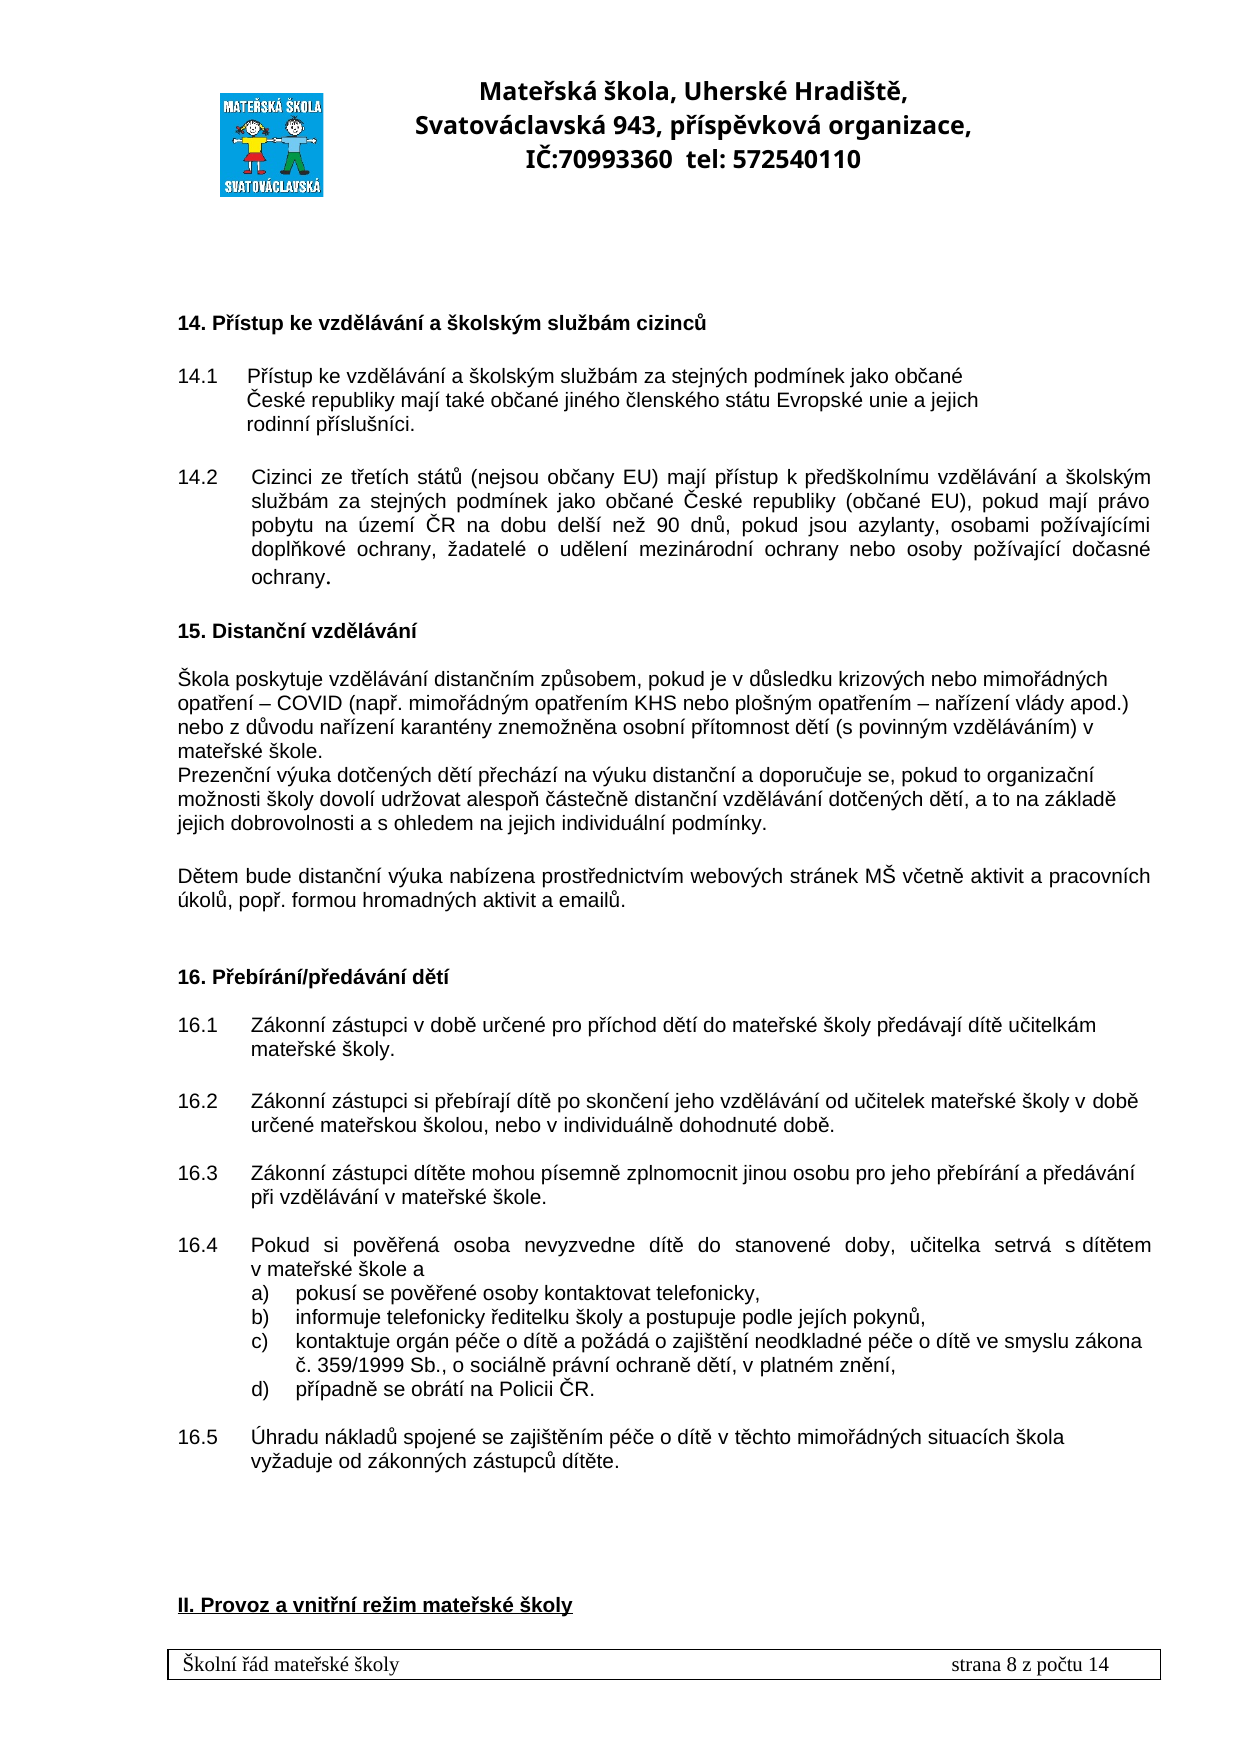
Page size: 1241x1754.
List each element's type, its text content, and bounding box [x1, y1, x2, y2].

text Dětem bude distanční výuka nabízena prostřednictvím webových stránek MŠ včetně aktivit a pracovních úkolů, popř. formou hromadných aktivit a emailů. [177, 864, 1152, 912]
text Prezenční výuka dotčených dětí přechází na výuku distanční a doporučuje se, pokud to organizační možnosti školy dovolí udržovat alespoň částečně distanční vzdělávání dotčených dětí, a to na základě jejich dobrovolnosti a s ohledem na jejich individuální podmínky. [177, 763, 1152, 834]
list informuje telefonicky ředitelku školy a postupuje podle jejích pokynů, [251, 1305, 1152, 1329]
text České republiky mají také občané jiného členského státu Evropské unie a jejich [177, 388, 1152, 412]
picture [224, 101, 246, 112]
text 16.2 Zákonní zástupci si přebírají dítě po skončení jeho vzdělávání od učitelek mateřské školy v době určené mateřskou školou, nebo v individuálně dohodnuté době. [177, 1089, 1152, 1137]
picture [226, 179, 320, 192]
text 14.1 Přístup ke vzdělávání a školským službám za stejných podmínek jako občané [177, 364, 1152, 388]
text rodinní příslušníci. [177, 412, 1152, 436]
text 14. Přístup ke vzdělávání a školským službám cizinců [177, 311, 1152, 335]
picture [248, 98, 282, 112]
text Škola poskytuje vzdělávání distančním způsobem, pokud je v důsledku krizových nebo mimořádných opatření – COVID (např. mimořádným opatřením KHS nebo plošným opatřením – nařízení vlády apod.) nebo z důvodu nařízení karantény znemožněna osobní přítomnost dětí (s povinným vzděláváním) v mateřské škole. [177, 667, 1152, 763]
picture [287, 100, 321, 112]
list případně se obrátí na Policii ČR. [251, 1377, 1152, 1401]
list kontaktuje orgán péče o dítě a požádá o zajištění neodkladné péče o dítě ve smyslu zákona č. 359/1999 Sb., o sociálně právní ochraně dětí, v platném znění, [251, 1329, 1152, 1377]
picture [234, 117, 316, 175]
text 16.3 Zákonní zástupci dítěte mohou písemně zplnomocnit jinou osobu pro jeho přebírání a předávání při vzdělávání v mateřské škole. [177, 1161, 1152, 1209]
text 14.2 Cizinci ze třetích států (nejsou občany EU) mají přístup k předškolnímu vzdělávání a školským službám za stejných podmínek jako občané České republiky (občané EU), pokud mají právo pobytu na území ČR na dobu delší než 90 dnů, pokud jsou azylanty, osobami požívajícími doplňkové ochrany, žadatelé o udělení mezinárodní ochrany nebo osoby požívající dočasné ochrany. [177, 465, 1152, 590]
subtitle II. Provoz a vnitřní režim mateřské školy [177, 1592, 1152, 1616]
text 16.1 Zákonní zástupci v době určené pro příchod dětí do mateřské školy předávají dítě učitelkám mateřské školy. [177, 1013, 1152, 1061]
subtitle 16.5 Úhradu nákladů spojené se zajištěním péče o dítě v těchto mimořádných situacích škola vyžaduje od zákonných zástupců dítěte. [177, 1425, 1152, 1473]
text 16.4 Pokud si pověřená osoba nevyzvedne dítě do stanovené doby, učitelka setrvá s dítětem v mateřské škole a [177, 1233, 1152, 1281]
list 15. Distanční vzdělávání [177, 619, 1152, 643]
list pokusí se pověřené osoby kontaktovat telefonicky, [251, 1281, 1152, 1305]
subtitle 16. Přebírání/předávání dětí [177, 965, 1152, 989]
